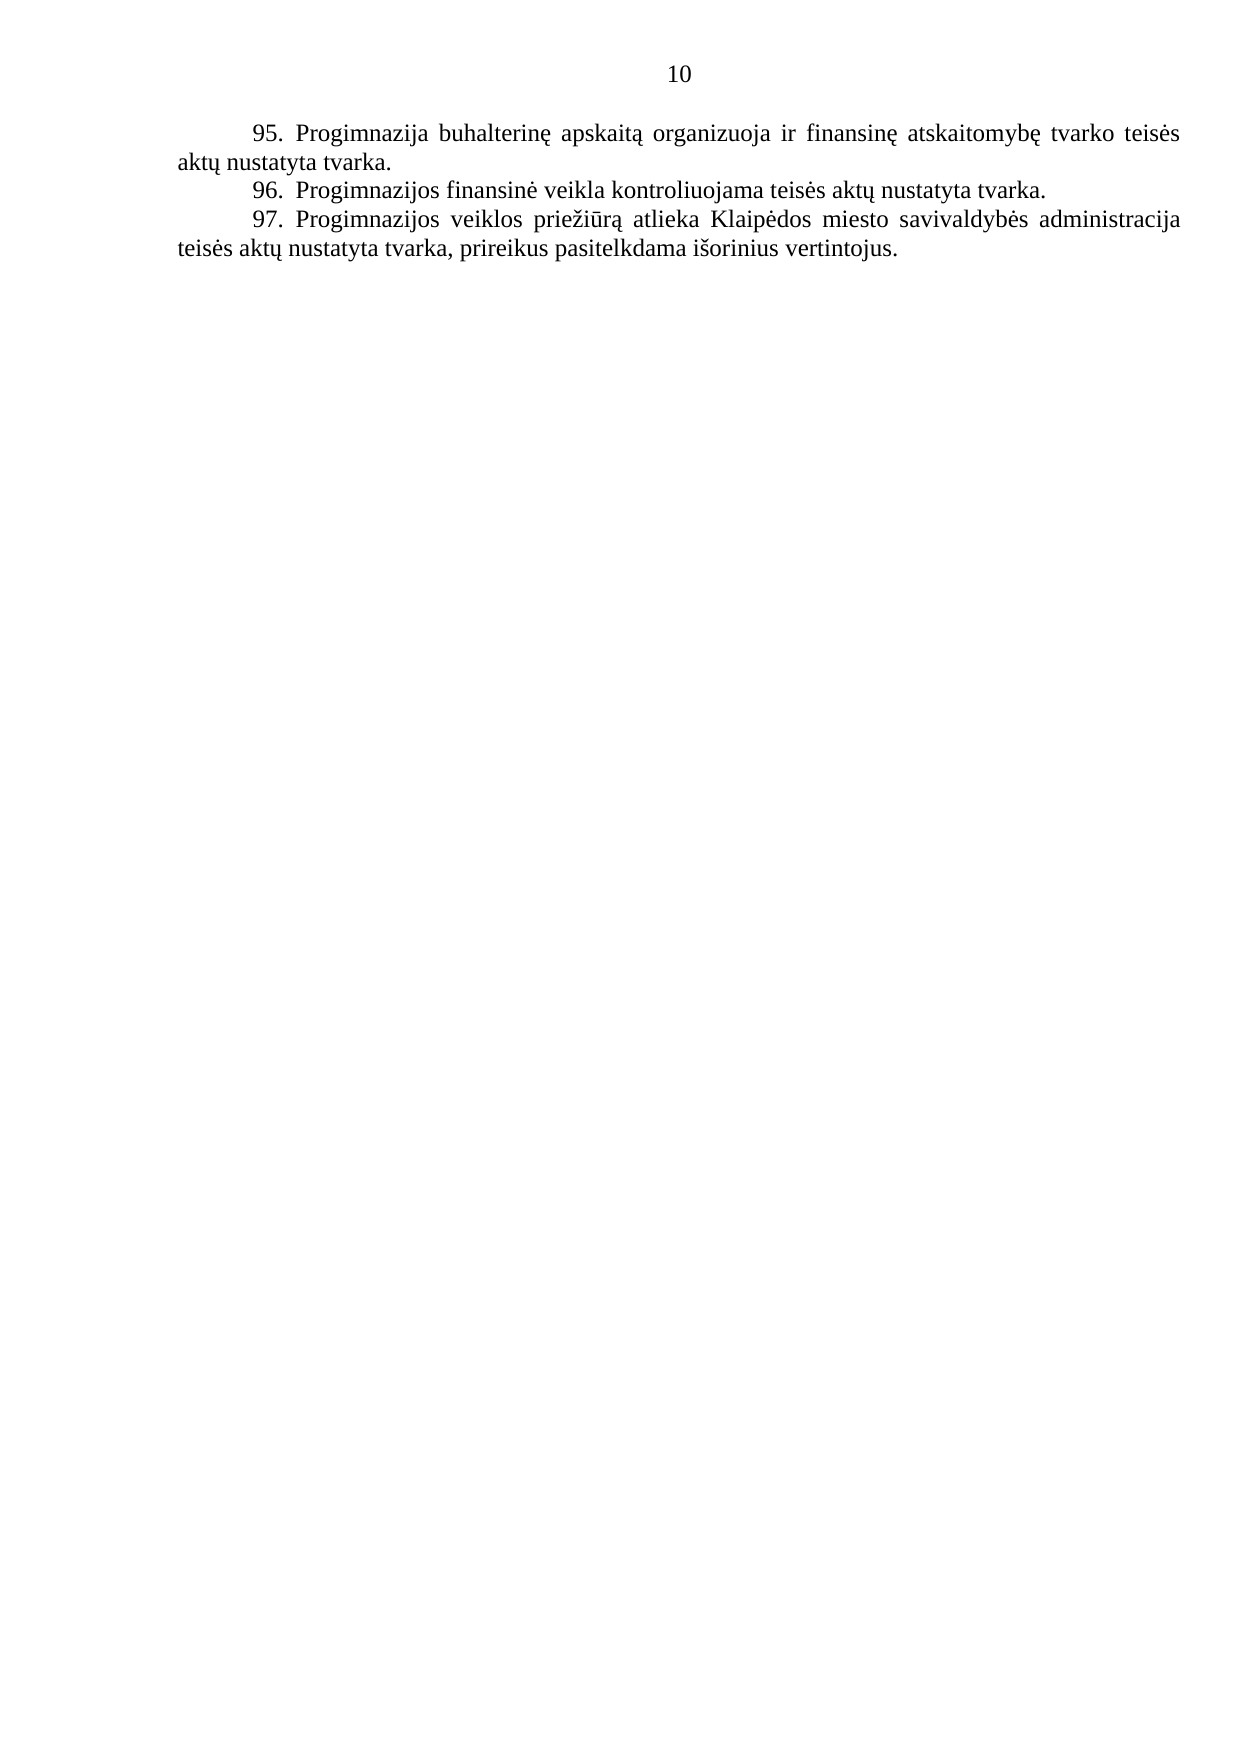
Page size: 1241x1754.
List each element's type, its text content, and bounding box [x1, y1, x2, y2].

list Progimnazijos veiklos priežiūrą atlieka Klaipėdos miesto savivaldybės administracija teisės aktų nustatyta tvarka, prireikus pasitelkdama išorinius vertintojus. [177, 204, 1181, 262]
list Progimnazijos finansinė veikla kontroliuojama teisės aktų nustatyta tvarka. [177, 176, 1181, 204]
list Progimnazija buhalterinę apskaitą organizuoja ir finansinę atskaitomybę tvarko teisės aktų nustatyta tvarka. [177, 118, 1181, 176]
